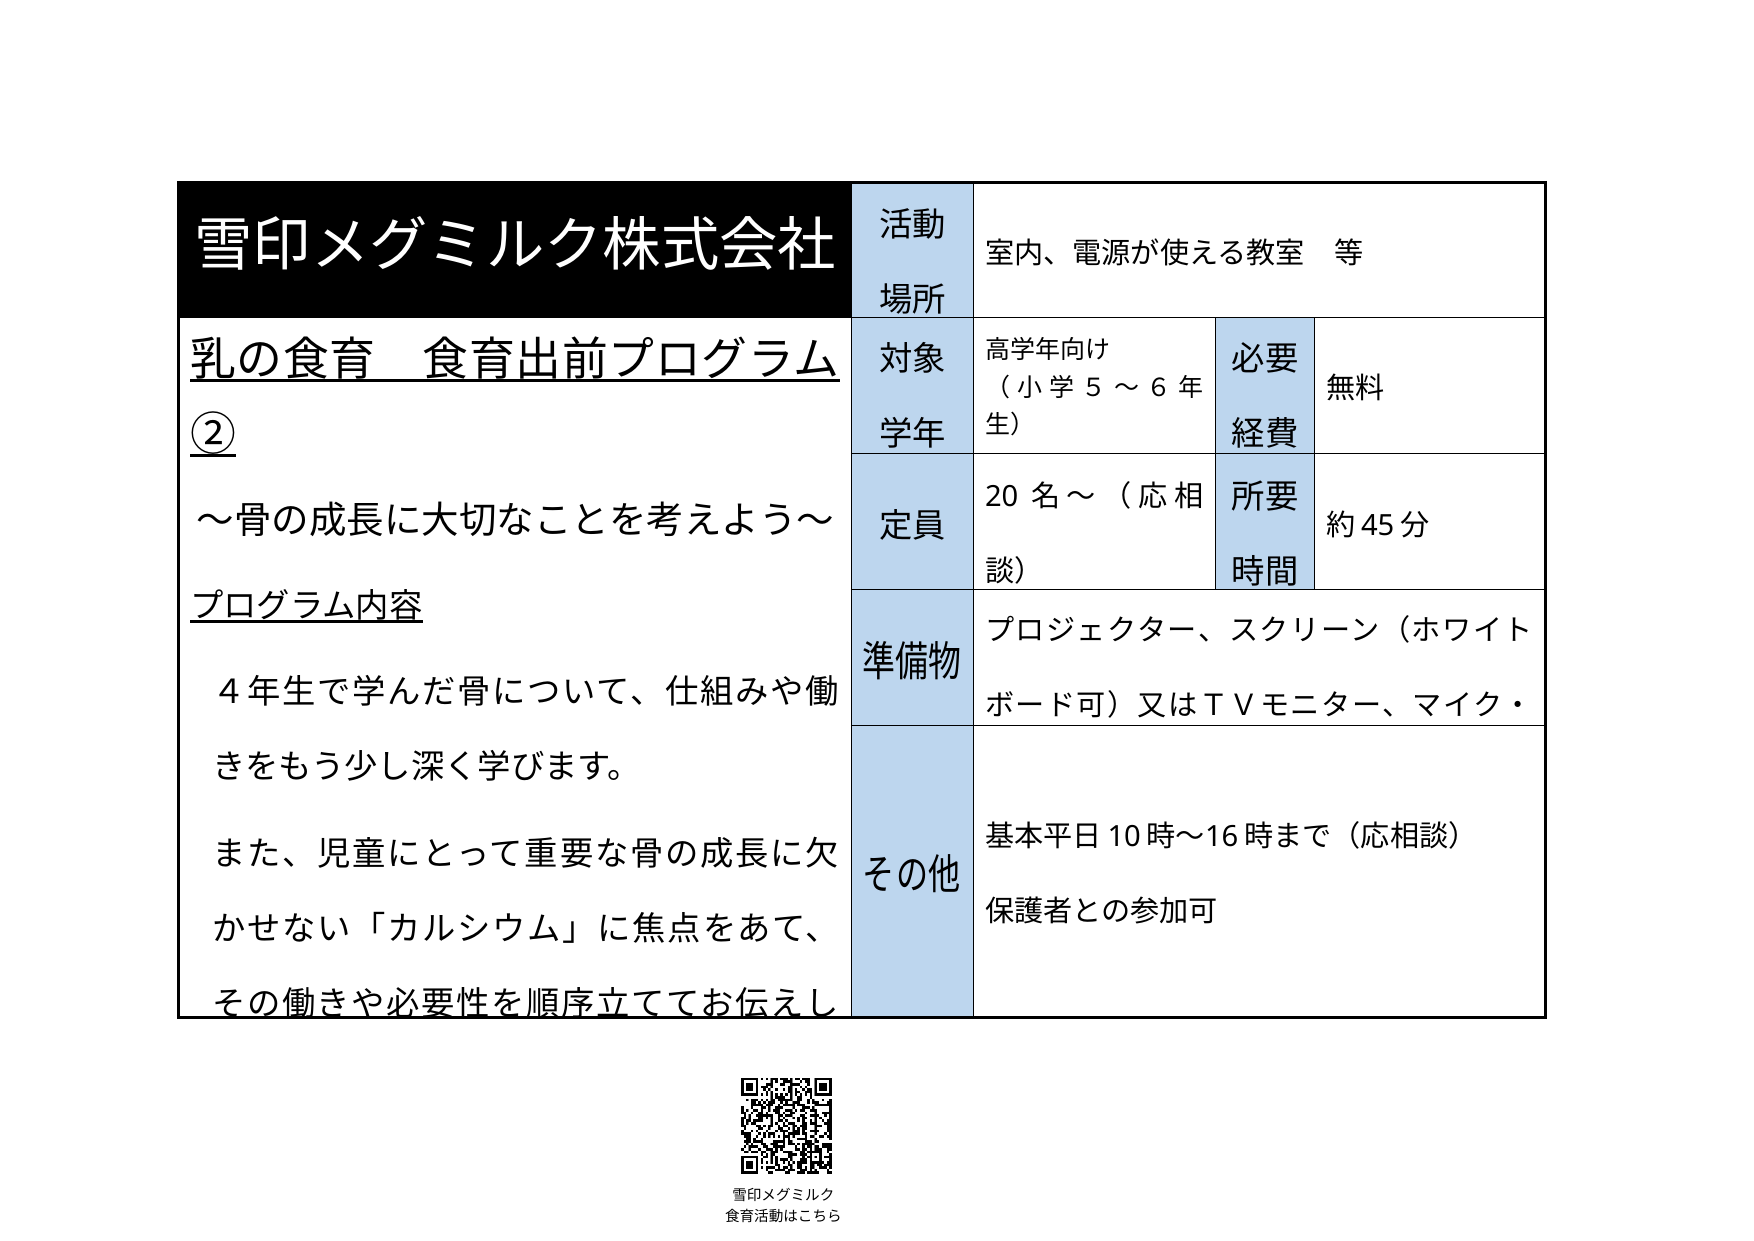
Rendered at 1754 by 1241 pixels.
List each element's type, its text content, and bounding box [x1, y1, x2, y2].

table_header 室内、電源が使える教室 等 [974, 184, 1544, 317]
table_cell 無料 [1315, 318, 1544, 453]
picture [738, 1074, 835, 1177]
table_cell 高学年向け （小学５～６年生） [974, 318, 1215, 453]
table_header 雪印メグミルク株式会社② [180, 184, 851, 317]
table_cell 準備物 [852, 590, 973, 725]
table_cell 約45分 [1315, 454, 1544, 589]
table_cell その他 [852, 726, 973, 1016]
table_cell 必要 経費 [1216, 318, 1314, 453]
table_cell 基本平日10時～16時まで（応相談） 保護者との参加可 [974, 726, 1544, 1016]
table_cell プロジェクター、スクリーン（ホワイトボード可）又はＴＶモニター、マイク・スピーカー、電源。 [974, 590, 1544, 725]
table_header 活動 場所 [852, 184, 973, 317]
table_cell 対象 学年 [852, 318, 973, 453]
table_cell 所要 時間 [1216, 454, 1314, 589]
table_cell 乳の食育 食育出前プログラム② ～骨の成長に大切なことを考えよう～ プログラム内容 ４年生で学んだ骨について、仕組みや働きをもう少し深く学びます。 また、児童にとって重要な骨の成長に欠かせない「カルシウム」に焦点をあて、その働きや必要性を順序立ててお伝えします。 児童自身が実践できる、簡単な食べ方の工夫も紹介します。 ※下記、ホームページ内容もご参照ください。 https://www.meg-snow.com/csr/syokuiku/class/ [180, 318, 851, 1016]
table_cell 定員 [852, 454, 973, 589]
table_cell 20名～（応相談） [974, 454, 1215, 589]
